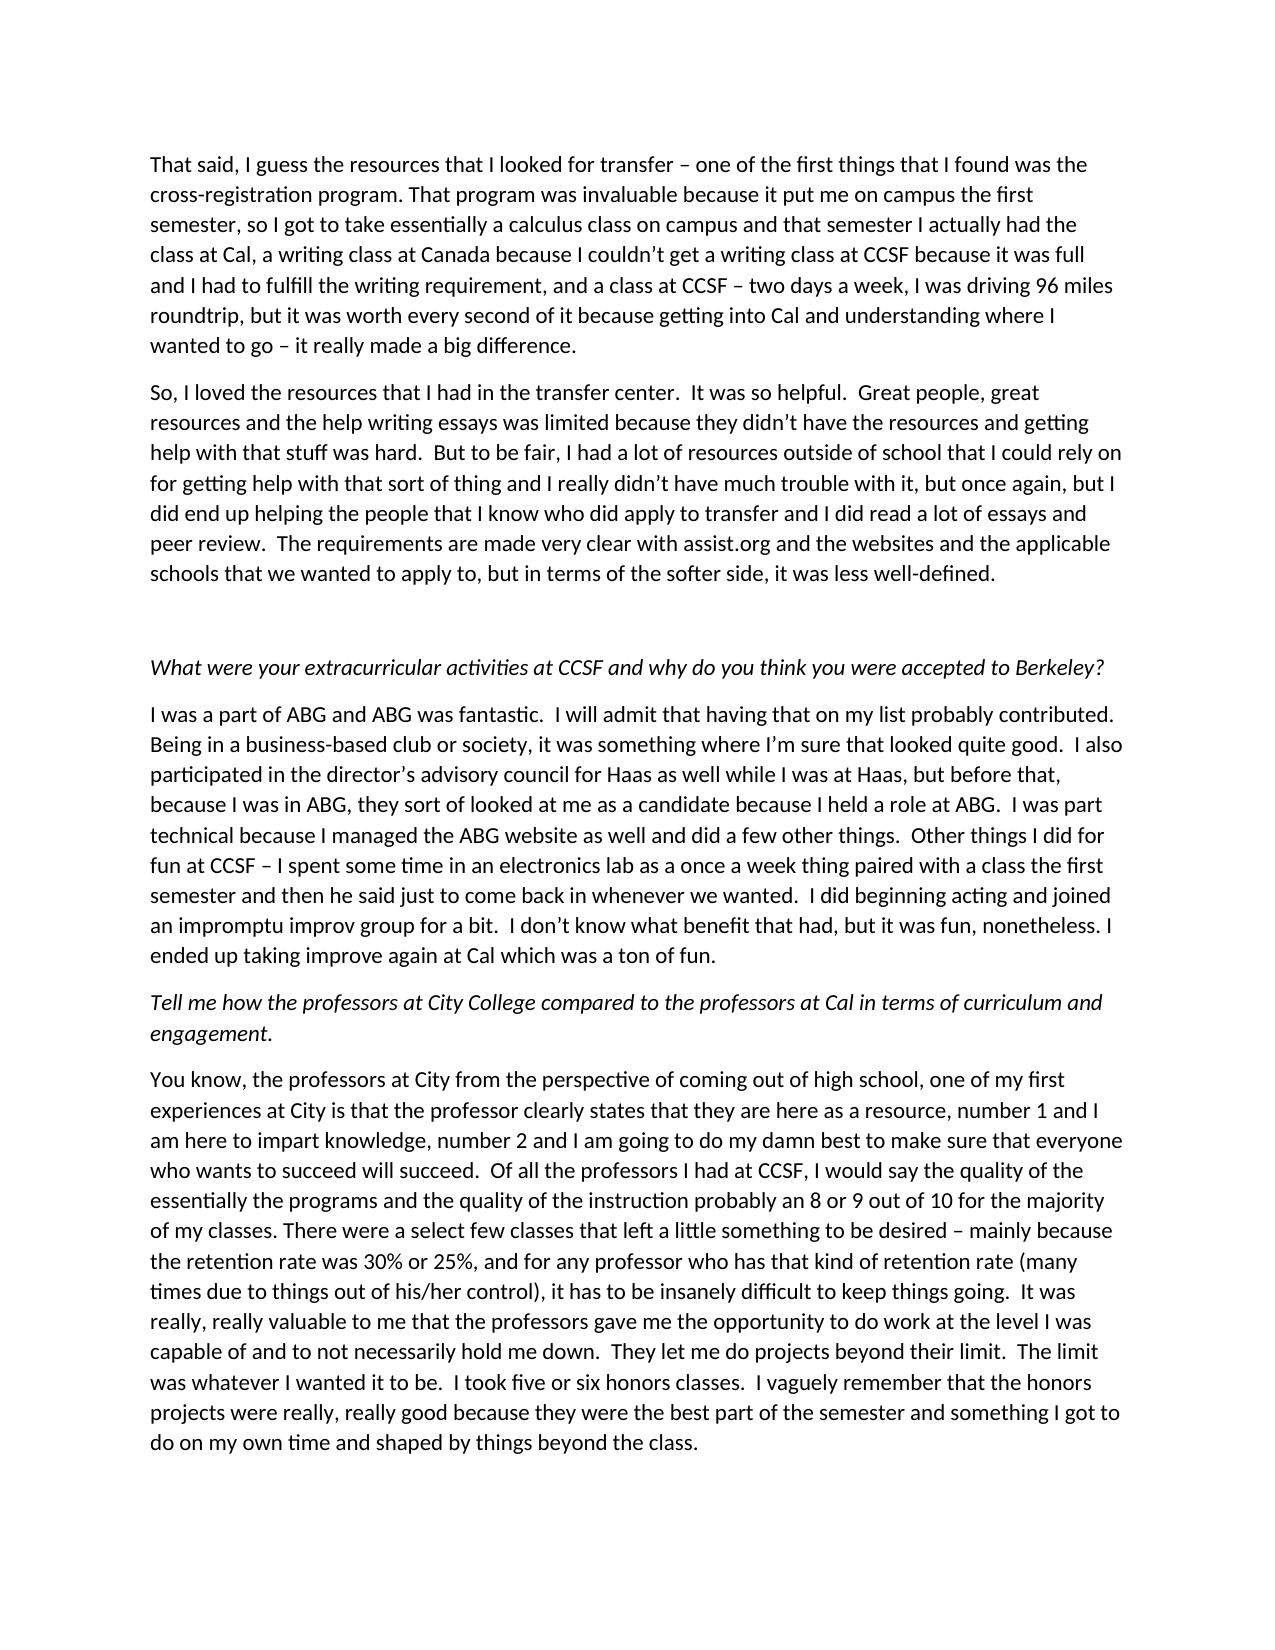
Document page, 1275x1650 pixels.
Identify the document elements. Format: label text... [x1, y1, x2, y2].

text You know, the professors at City from the perspective of coming out of high school, one of my first experiences at City is that the professor clearly states that they are here as a resource, number 1 and I am here to impart knowledge, number 2 and I am going to do my damn best to make sure that everyone who wants to succeed will succeed. Of all the professors I had at CCSF, I would say the quality of the essentially the programs and the quality of the instruction probably an 8 or 9 out of 10 for the majority of my classes. There were a select few classes that left a little something to be desired – mainly because the retention rate was 30% or 25%, and for any professor who has that kind of retention rate (many times due to things out of his/her control), it has to be insanely difficult to keep things going. It was really, really valuable to me that the professors gave me the opportunity to do work at the level I was capable of and to not necessarily hold me down. They let me do projects beyond their limit. The limit was whatever I wanted it to be. I took five or six honors classes. I vaguely remember that the honors projects were really, really good because they were the best part of the semester and something I got to do on my own time and shaped by things beyond the class. [150, 1066, 1125, 1456]
text So, I loved the resources that I had in the transfer center. It was so helpful. Great people, great resources and the help writing essays was limited because they didn’t have the resources and getting help with that stuff was hard. But to be fair, I had a lot of resources outside of school that I could rely on for getting help with that sort of thing and I really didn’t have much trouble with it, but once again, but I did end up helping the people that I know who did apply to transfer and I did read a lot of essays and peer review. The requirements are made very clear with assist.org and the websites and the applicable schools that we wanted to apply to, but in terms of the softer side, it was less well-defined. [150, 378, 1125, 587]
text Tell me how the professors at City College compared to the professors at Cal in terms of curriculum and engagement. [150, 988, 1125, 1047]
text What were your extracurricular activities at CCSF and why do you think you were accepted to Berkeley? [150, 653, 1125, 681]
text That said, I guess the resources that I looked for transfer – one of the first things that I found was the cross-registration program. That program was invaluable because it put me on campus the first semester, so I got to take essentially a calculus class on campus and that semester I actually had the class at Cal, a writing class at Canada because I couldn’t get a writing class at CCSF because it was full and I had to fulfill the writing requirement, and a class at CCSF – two days a week, I was driving 96 miles roundtrip, but it was worth every second of it because getting into Cal and understanding where I wanted to go – it really made a big difference. [150, 150, 1125, 359]
text I was a part of ABG and ABG was fantastic. I will admit that having that on my list probably contributed. Being in a business-based club or society, it was something where I’m sure that looked quite good. I also participated in the director’s advisory council for Haas as well while I was at Haas, but before that, because I was in ABG, they sort of looked at me as a candidate because I held a role at ABG. I was part technical because I managed the ABG website as well and did a few other things. Other things I did for fun at CCSF – I spent some time in an electronics lab as a once a week thing paired with a class the first semester and then he said just to come back in whenever we wanted. I did beginning acting and joined an impromptu improv group for a bit. I don’t know what benefit that had, but it was fun, nonetheless. I ended up taking improve again at Cal which was a ton of fun. [150, 700, 1125, 970]
